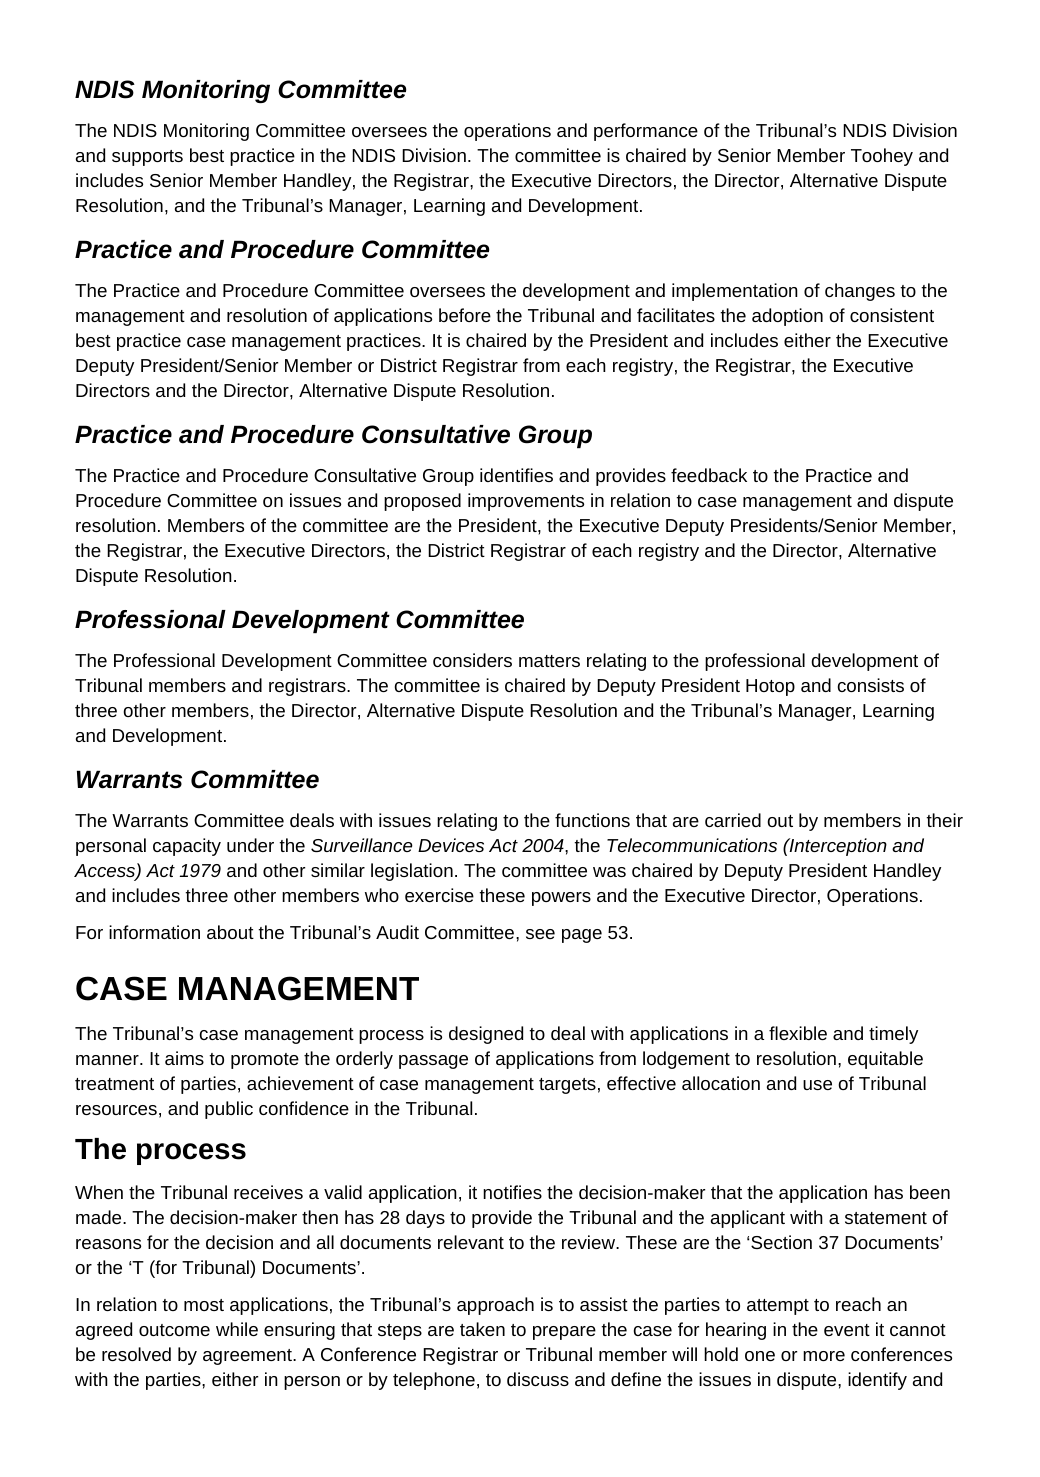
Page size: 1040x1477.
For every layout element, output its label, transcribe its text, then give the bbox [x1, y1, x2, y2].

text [75, 1291, 964, 1391]
subtitle Practice and Procedure Committee [75, 235, 964, 264]
text The NDIS Monitoring Committee oversees the operations and performance of the Tribunal’s NDIS Division and supports best practice in the NDIS Division. The committee is chaired by Senior Member Toohey and includes Senior Member Handley, the Registrar, the Executive Directors, the Director, Alternative Dispute Resolution, and the Tribunal’s Manager, Learning and Development. [75, 116, 964, 216]
text The Practice and Procedure Consultative Group identifies and provides feedback to the Practice and Procedure Committee on issues and proposed improvements in relation to case management and dispute resolution. Members of the committee are the President, the Executive Deputy Presidents/Senior Member, the Registrar, the Executive Directors, the District Registrar of each registry and the Director, Alternative Dispute Resolution. [75, 461, 964, 586]
text The Practice and Procedure Committee oversees the development and implementation of changes to the management and resolution of applications before the Tribunal and facilitates the adoption of consistent best practice case management practices. It is chaired by the President and includes either the Executive Deputy President/Senior Member or District Registrar from each registry, the Registrar, the Executive Directors and the Director, Alternative Dispute Resolution. [75, 276, 964, 401]
subtitle NDIS Monitoring Committee [75, 75, 964, 104]
text The Tribunal’s case management process is designed to deal with applications in a flexible and timely manner. It aims to promote the orderly passage of applications from lodgement to resolution, equitable treatment of parties, achievement of case management targets, effective allocation and use of Tribunal resources, and public confidence in the Tribunal. [75, 1020, 964, 1120]
subtitle Practice and Procedure Consultative Group [75, 420, 964, 449]
subtitle The process [75, 1132, 964, 1166]
subtitle Professional Development Committee [75, 605, 964, 634]
subtitle CASE MANAGEMENT [75, 969, 964, 1007]
text The Warrants Committee deals with issues relating to the functions that are carried out by members in their personal capacity under the Surveillance Devices Act 2004, the Telecommunications (Interception and Access) Act 1979 and other similar legislation. The committee was chaired by Deputy President Handley and includes three other members who exercise these powers and the Executive Director, Operations. [75, 806, 964, 906]
text For information about the Tribunal’s Audit Committee, see page 53. [75, 919, 964, 944]
text The Professional Development Committee considers matters relating to the professional development of Tribunal members and registrars. The committee is chaired by Deputy President Hotop and consists of three other members, the Director, Alternative Dispute Resolution and the Tribunal’s Manager, Learning and Development. [75, 646, 964, 746]
subtitle Warrants Committee [75, 765, 964, 794]
text When the Tribunal receives a valid application, it notifies the decision-maker that the application has been made. The decision-maker then has 28 days to provide the Tribunal and the applicant with a statement of reasons for the decision and all documents relevant to the review. These are the ‘Section 37 Documents’ or the ‘T (for Tribunal) Documents’. [75, 1178, 964, 1278]
